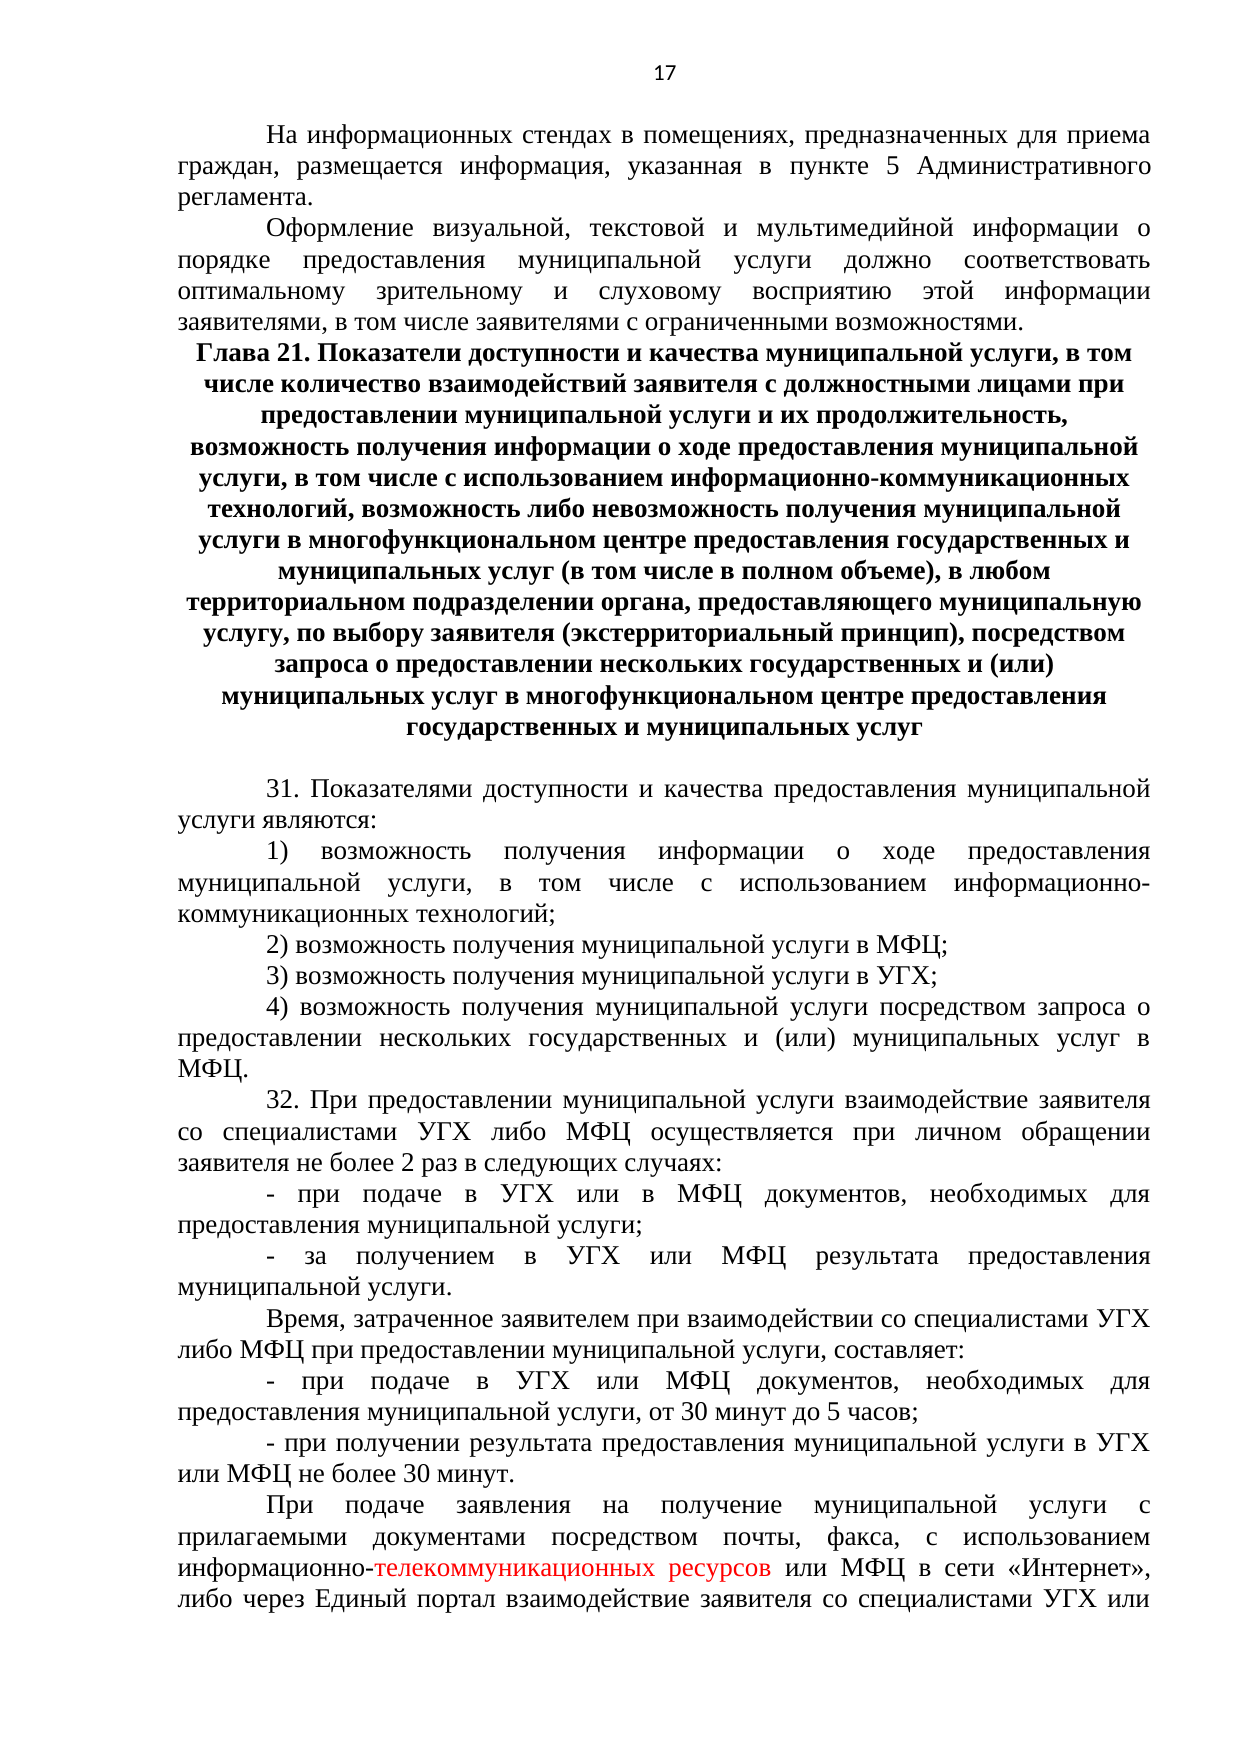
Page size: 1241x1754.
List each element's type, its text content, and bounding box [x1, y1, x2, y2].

text - за получением в УГХ или МФЦ результата предоставления муниципальной услуги. [177, 1239, 1152, 1302]
text 32. При предоставлении муниципальной услуги взаимодействие заявителя со специалистами УГХ либо МФЦ осуществляется при личном обращении заявителя не более 2 раз в следующих случаях: [177, 1084, 1152, 1177]
text 31. Показателями доступности и качества предоставления муниципальной услуги являются: [177, 772, 1152, 834]
text 4) возможность получения муниципальной услуги посредством запроса о предоставлении нескольких государственных и (или) муниципальных услуг в МФЦ. [177, 990, 1152, 1084]
text 3) возможность получения муниципальной услуги в УГХ; [177, 959, 1152, 990]
text Оформление визуальной, текстовой и мультимедийной информации о порядке предоставления муниципальной услуги должно соответствовать оптимальному зрительному и слуховому восприятию этой информации заявителями, в том числе заявителями с ограниченными возможностями. [177, 212, 1152, 336]
text - при подаче в УГХ или МФЦ документов, необходимых для предоставления муниципальной услуги, от 30 минут до 5 часов; [177, 1364, 1152, 1426]
text Время, затраченное заявителем при взаимодействии со специалистами УГХ либо МФЦ при предоставлении муниципальной услуги, составляет: [177, 1302, 1152, 1364]
text 2) возможность получения муниципальной услуги в МФЦ; [177, 928, 1152, 959]
text 1) возможность получения информации о ходе предоставления муниципальной услуги, в том числе с использованием информационно-коммуникационных технологий; [177, 834, 1152, 928]
text На информационных стендах в помещениях, предназначенных для приема граждан, размещается информация, указанная в пункте 5 Административного регламента. [177, 118, 1152, 212]
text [177, 1488, 1152, 1613]
text - при получении результата предоставления муниципальной услуги в УГХ или МФЦ не более 30 минут. [177, 1426, 1152, 1488]
text - при подаче в УГХ или в МФЦ документов, необходимых для предоставления муниципальной услуги; [177, 1177, 1152, 1239]
text Глава 21. Показатели доступности и качества муниципальной услуги, в том числе количество взаимодействий заявителя с должностными лицами при предоставлении муниципальной услуги и их продолжительность, возможность получения информации о ходе предоставления муниципальной услуги, в том числе с использованием информационно-коммуникационных технологий, возможность либо невозможность получения муниципальной услуги в многофункциональном центре предоставления государственных и муниципальных услуг (в том числе в полном объеме), в любом территориальном подразделении органа, предоставляющего муниципальную услугу, по выбору заявителя (экстерриториальный принцип), посредством запроса о предоставлении нескольких государственных и (или) муниципальных услуг в многофункциональном центре предоставления государственных и муниципальных услуг [177, 336, 1152, 741]
